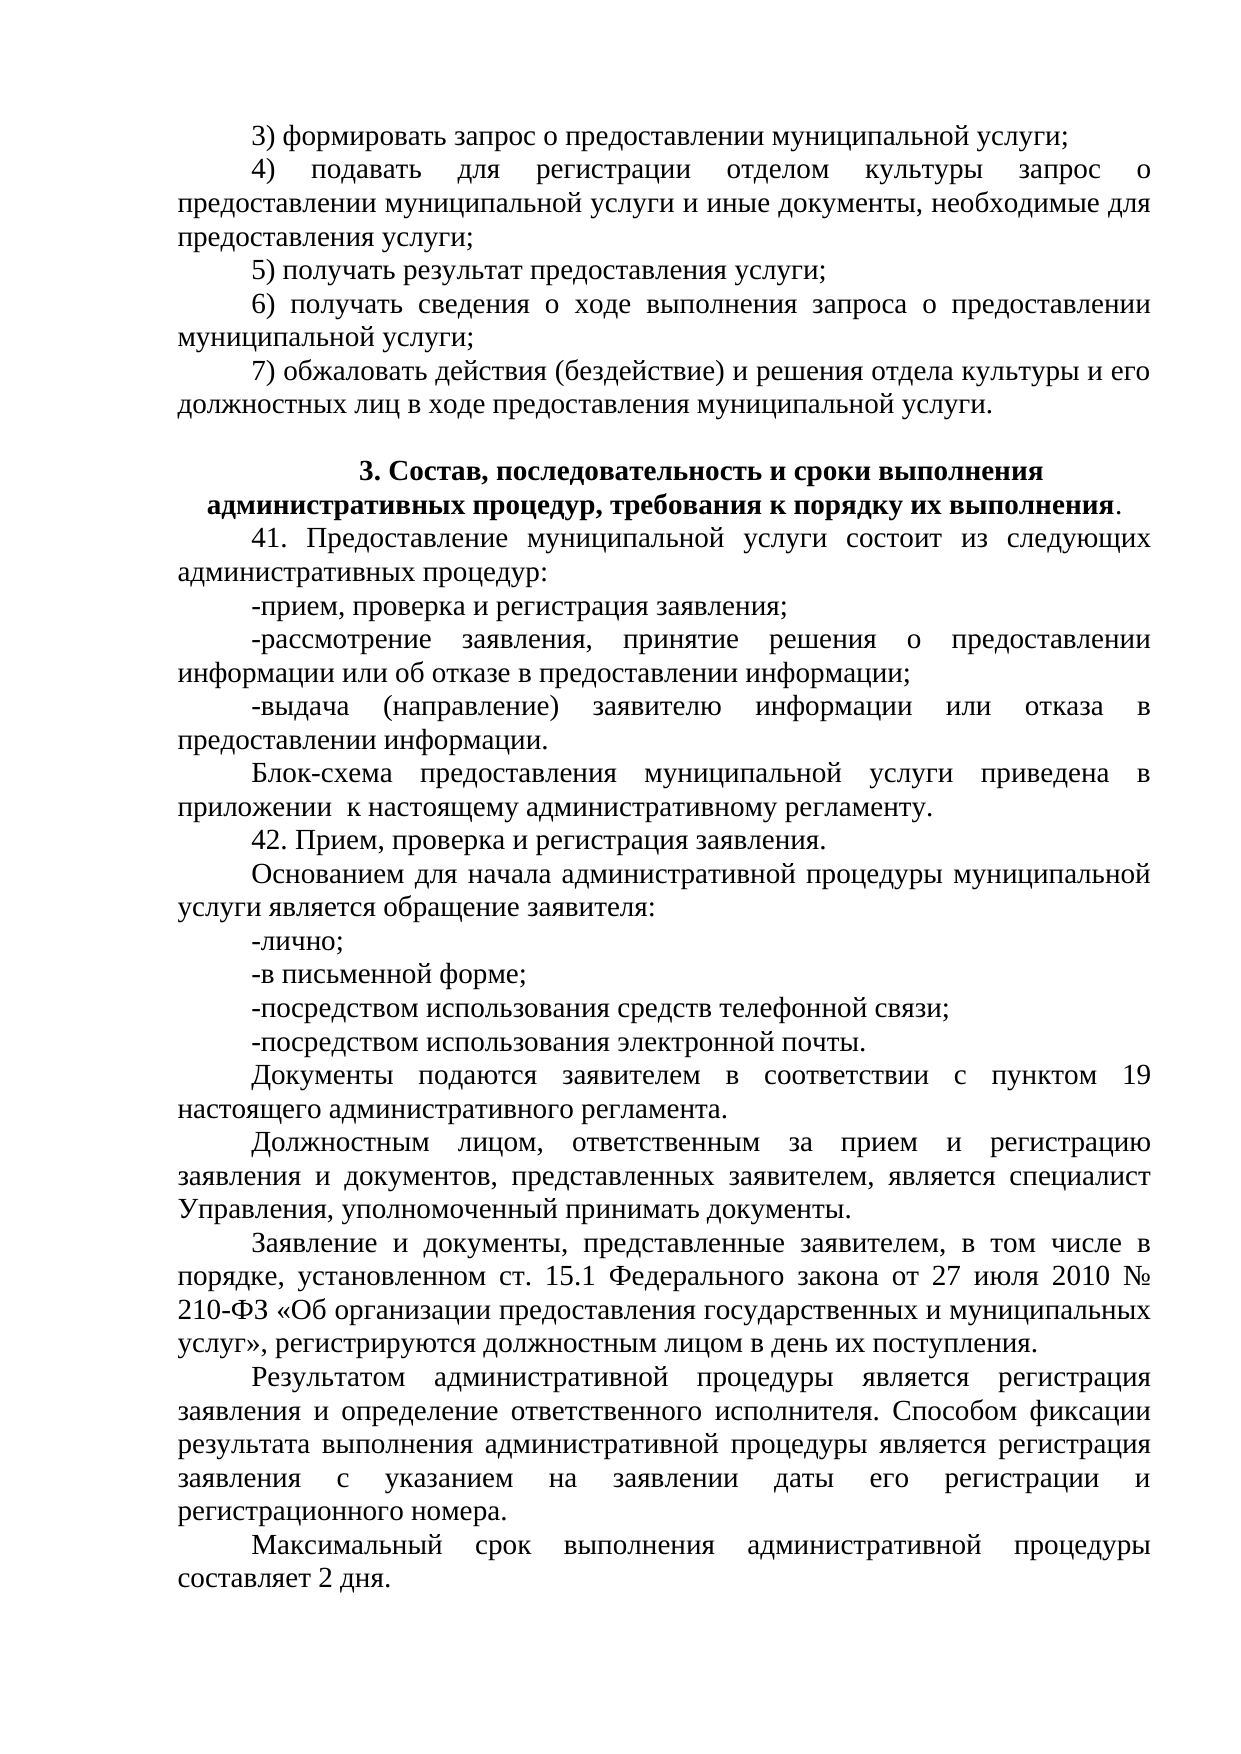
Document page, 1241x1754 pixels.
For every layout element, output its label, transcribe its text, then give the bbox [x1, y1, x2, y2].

text -рассмотрение заявления, принятие решения о предоставлении информации или об отказе в предоставлении информации; [177, 621, 1152, 688]
text 41. Предоставление муниципальной услуги состоит из следующих административных процедур: [177, 521, 1152, 588]
text Основанием для начала административной процедуры муниципальной услуги является обращение заявителя: [177, 856, 1152, 923]
text -посредством использования электронной почты. [177, 1024, 1152, 1057]
text Максимальный срок выполнения административной процедуры составляет 2 дня. [177, 1527, 1152, 1594]
text 7) обжаловать действия (бездействие) и решения отдела культуры и его должностных лиц в ходе предоставления муниципальной услуги. [177, 353, 1152, 420]
text -в письменной форме; [177, 957, 1152, 990]
text Заявление и документы, представленные заявителем, в том числе в порядке, установленном ст. 15.1 Федерального закона от 27 июля 2010 № 210-ФЗ «Об организации предоставления государственных и муниципальных услуг», регистрируются должностным лицом в день их поступления. [177, 1225, 1152, 1359]
text Документы подаются заявителем в соответствии с пунктом 19 настоящего административного регламента. [177, 1057, 1152, 1124]
text 42. Прием, проверка и регистрация заявления. [177, 822, 1152, 856]
text 3. Состав, последовательность и сроки выполнения административных процедур, требования к порядку их выполнения. [177, 453, 1152, 521]
text Должностным лицом, ответственным за прием и регистрацию заявления и документов, представленных заявителем, является специалист Управления, уполномоченный принимать документы. [177, 1124, 1152, 1225]
text 6) получать сведения о ходе выполнения запроса о предоставлении муниципальной услуги; [177, 286, 1152, 353]
text Результатом административной процедуры является регистрация заявления и определение ответственного исполнителя. Способом фиксации результата выполнения административной процедуры является регистрация заявления с указанием на заявлении даты его регистрации и регистрационного номера. [177, 1359, 1152, 1527]
text -лично; [177, 923, 1152, 957]
text -посредством использования средств телефонной связи; [177, 990, 1152, 1024]
text Блок-схема предоставления муниципальной услуги приведена в приложении к настоящему административному регламенту. [177, 755, 1152, 822]
text 4) подавать для регистрации отделом культуры запрос о предоставлении муниципальной услуги и иные документы, необходимые для предоставления услуги; [177, 152, 1152, 252]
text -выдача (направление) заявителю информации или отказа в предоставлении информации. [177, 688, 1152, 755]
text -прием, проверка и регистрация заявления; [177, 588, 1152, 621]
text 5) получать результат предоставления услуги; [177, 252, 1152, 286]
text 3) формировать запрос о предоставлении муниципальной услуги; [177, 118, 1152, 152]
